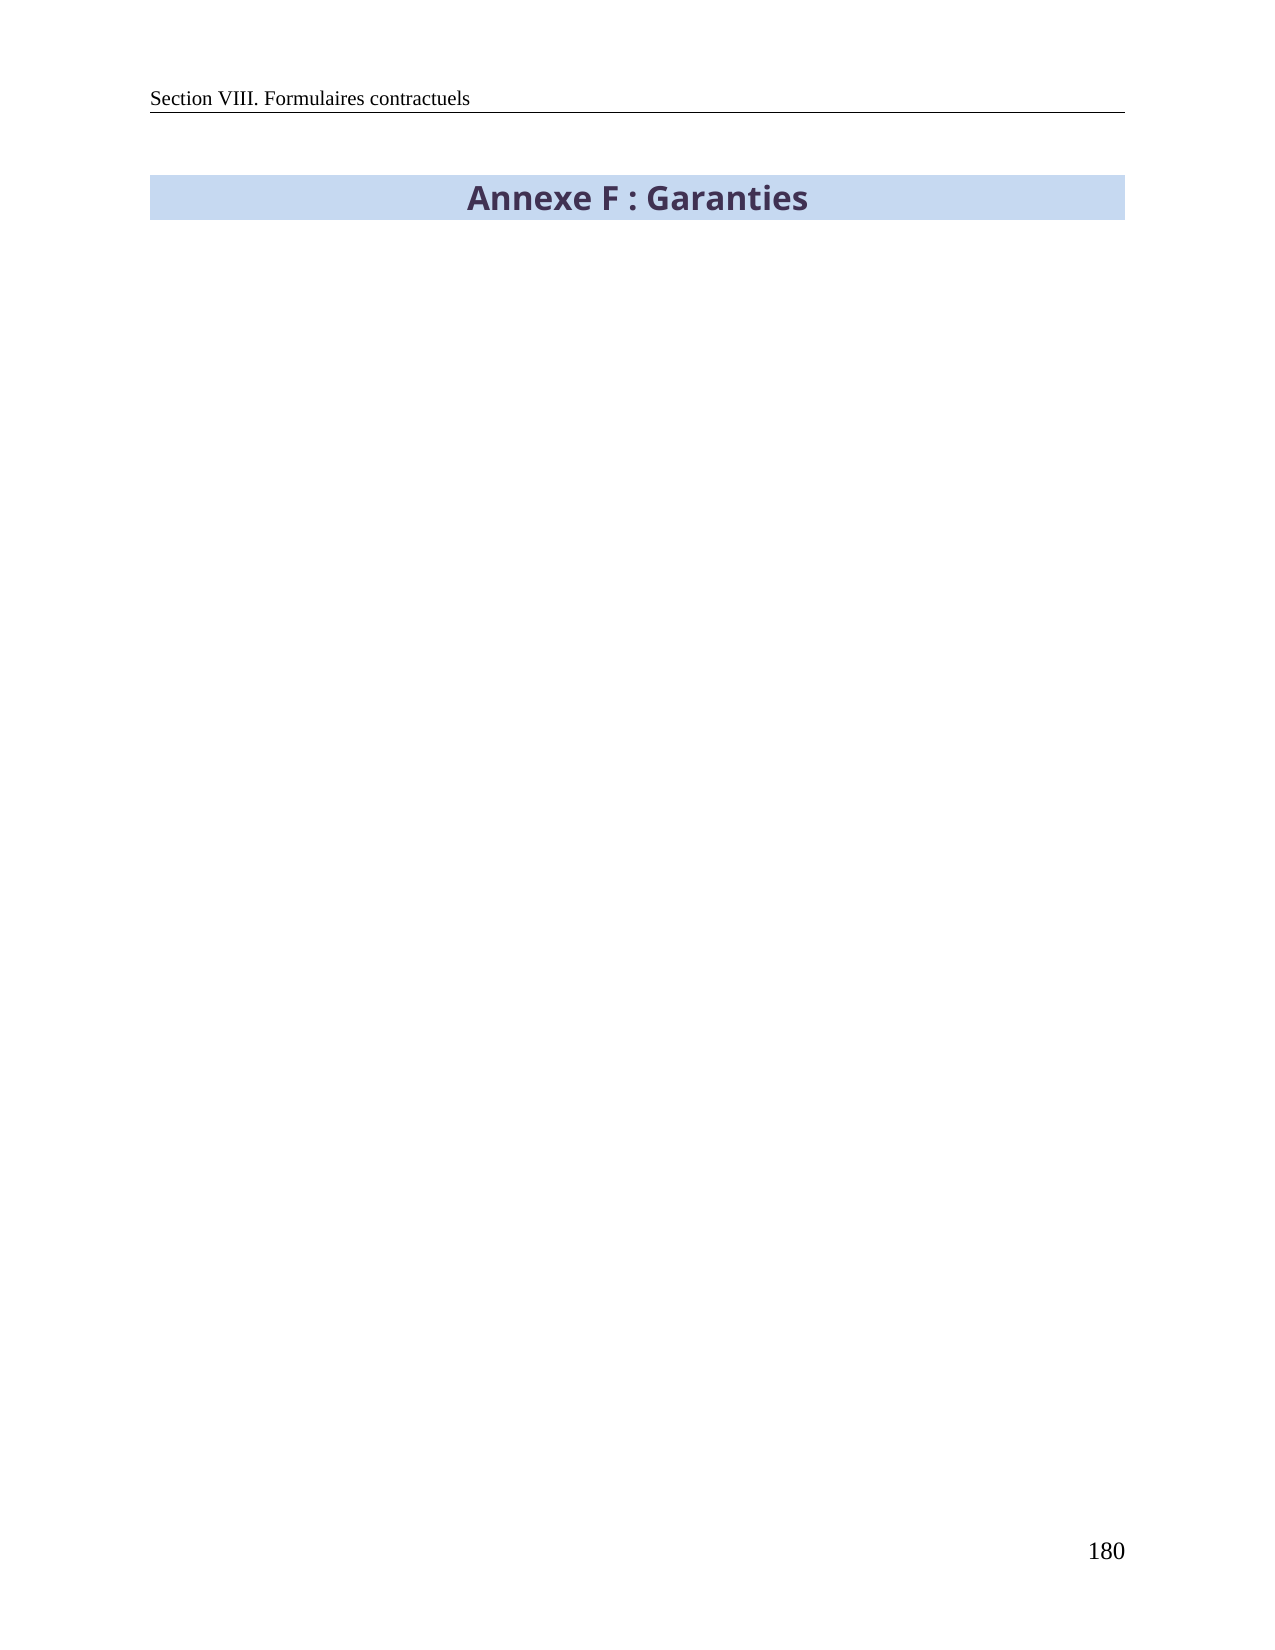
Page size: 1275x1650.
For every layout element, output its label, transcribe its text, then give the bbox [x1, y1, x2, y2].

subtitle Annexe F : Garanties [150, 175, 1125, 220]
